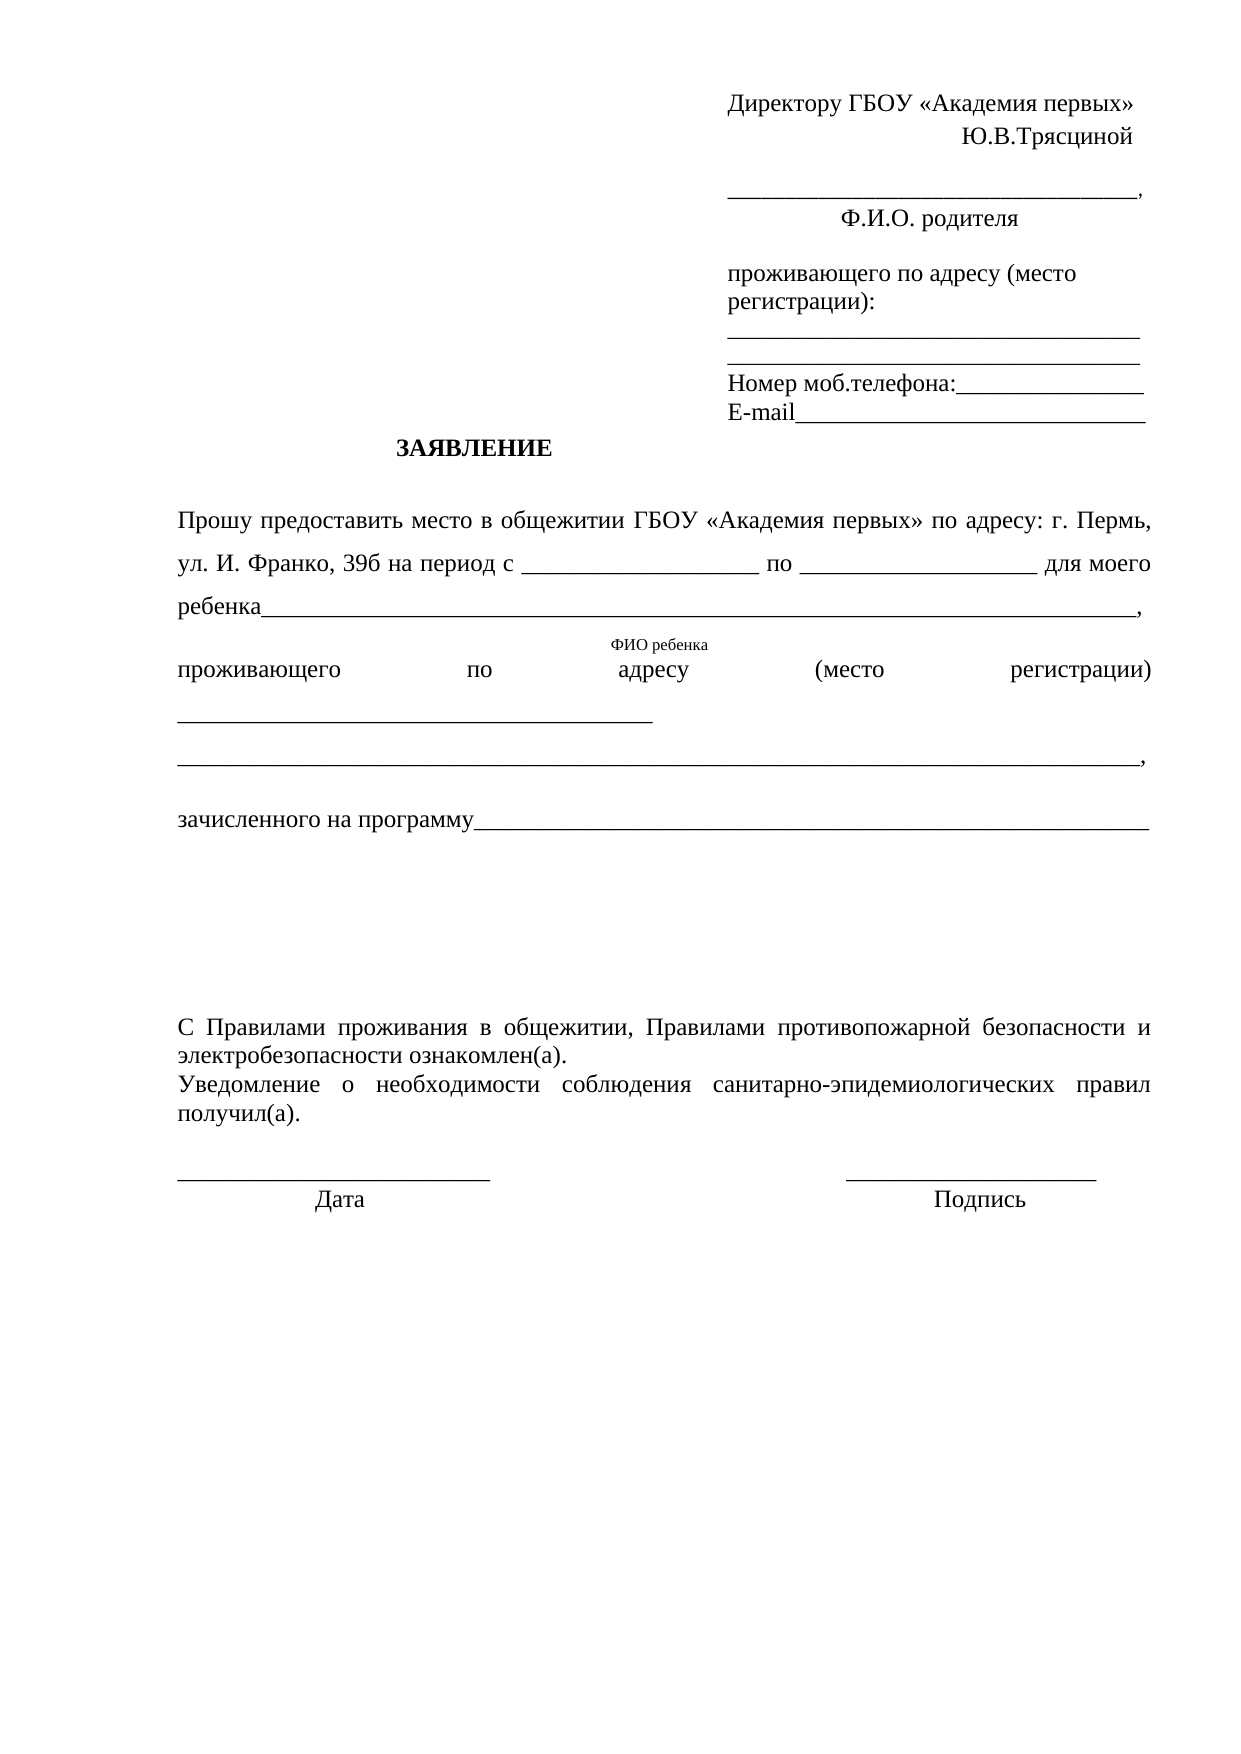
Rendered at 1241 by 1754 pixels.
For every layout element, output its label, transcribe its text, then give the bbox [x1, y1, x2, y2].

text Прошу предоставить место в общежитии ГБОУ «Академия первых» по адресу: г. Пермь, ул. И. Франко, 39б на период с ___________________ по ___________________ для моего ребенка______________________________________________________________________, [177, 505, 1152, 620]
text _________________________ ____________________ [177, 1155, 1152, 1184]
text Уведомление о необходимости соблюдения санитарно-эпидемиологических правил получил(а). [177, 1069, 1152, 1127]
text проживающего по адресу (место регистрации) ______________________________________ _____________________________________________________________________________, [177, 654, 1152, 769]
text Дата Подпись [177, 1184, 1152, 1213]
text зачисленного на программу______________________________________________________ [177, 804, 1152, 833]
text ФИО ребенка [177, 634, 1152, 654]
text ЗАЯВЛЕНИЕ [177, 433, 1152, 462]
table_header Директору ГБОУ «Академия первых» Ю.В.Трясциной ____________________________________, Ф.И.О. родителя проживающего по адресу (место регистрации): ____________________________________ ____________________________________ Номер моб.телефона:_______________ E-mail____________________________ [716, 88, 1197, 454]
text С Правилами проживания в общежитии, Правилами противопожарной безопасности и электробезопасности ознакомлен(а). [177, 1012, 1152, 1069]
